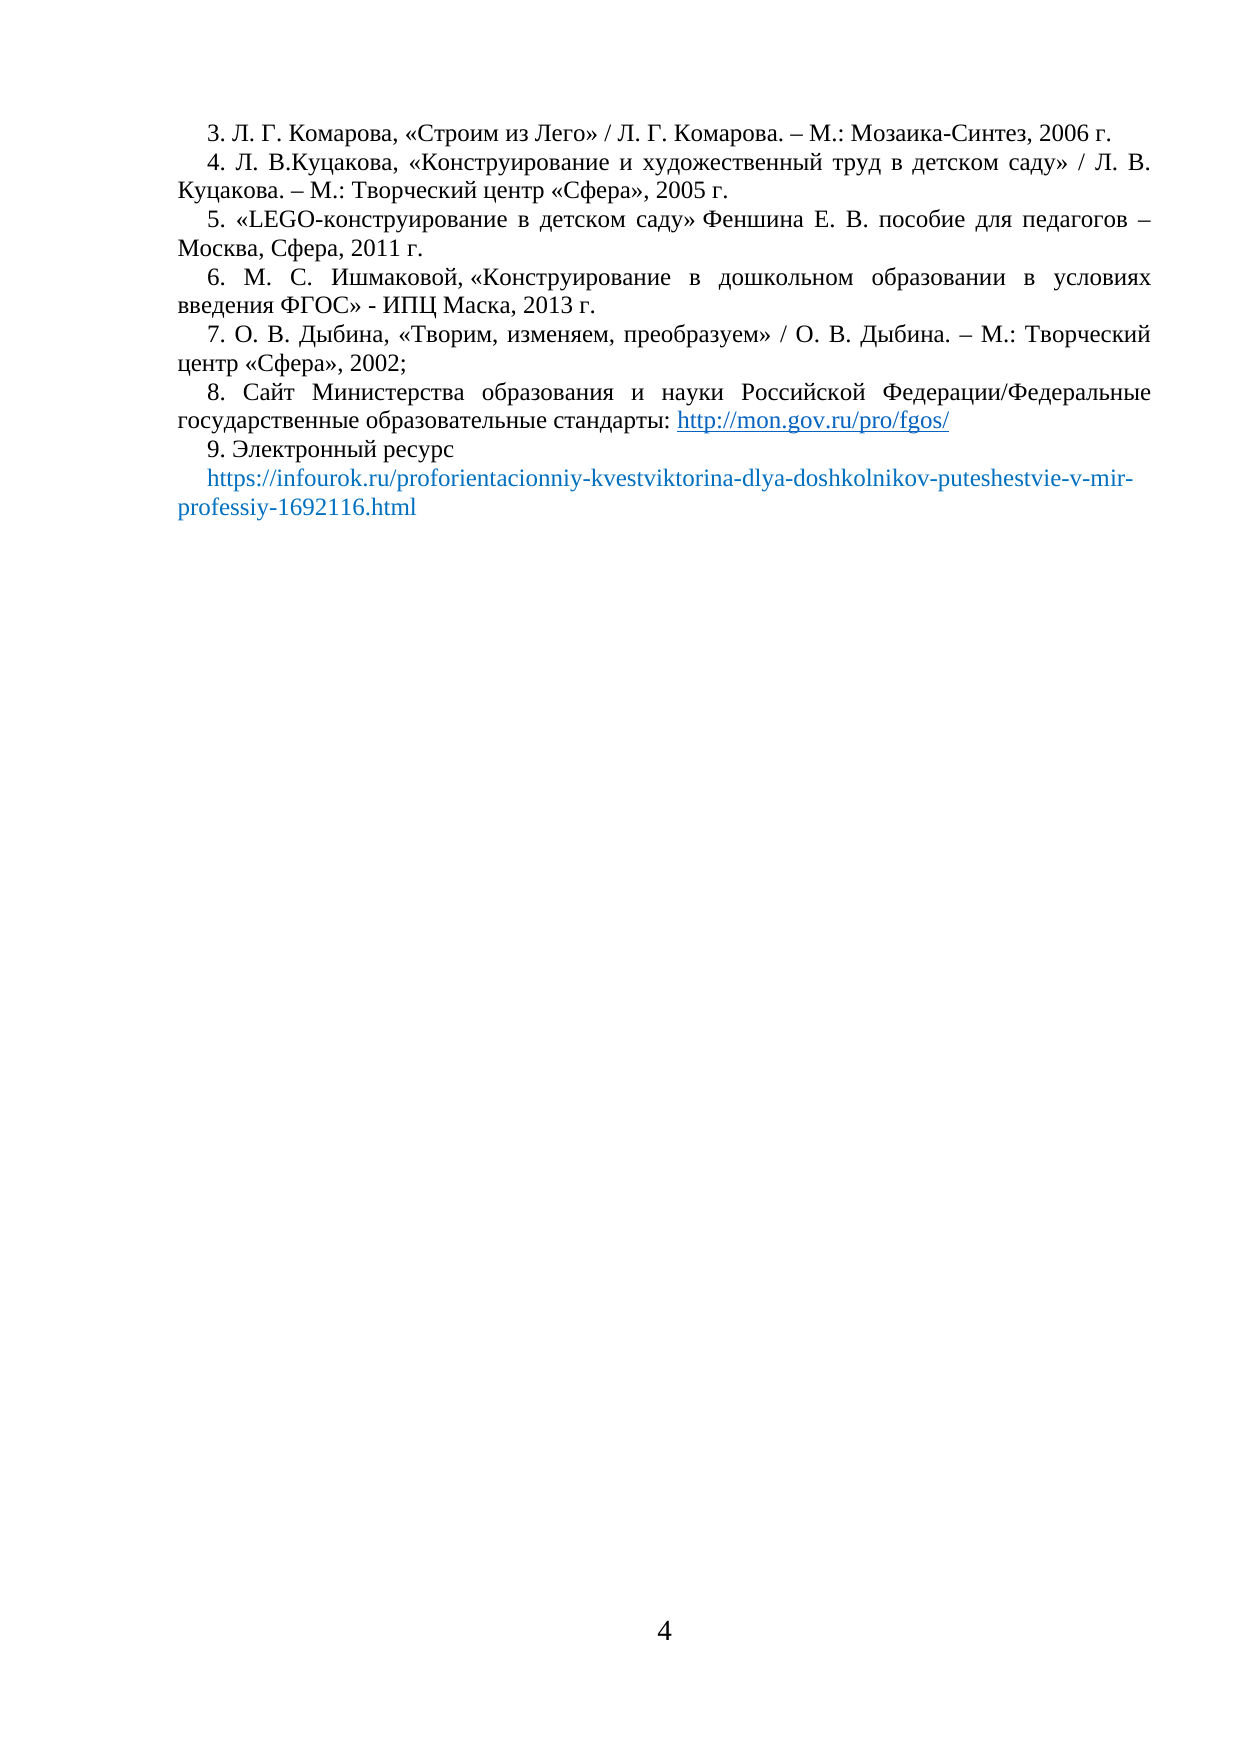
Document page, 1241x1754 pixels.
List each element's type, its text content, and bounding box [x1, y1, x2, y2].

text 9. Электронный ресурс [177, 434, 1152, 463]
text 4. Л. В.Куцакова, «Конструирование и художественный труд в детском саду» / Л. В. Куцакова. – М.: Творческий центр «Сфера», 2005 г. [177, 147, 1152, 204]
text https://infourok.ru/proforientacionniy-kvestviktorina-dlya-doshkolnikov-puteshestvie-v-mir-professiy-1692116.html [177, 463, 1152, 521]
text 3. Л. Г. Комарова, «Строим из Лего» / Л. Г. Комарова. – М.: Мозаика-Синтез, 2006 г. [177, 118, 1152, 147]
text 5. «LEGO-конструирование в детском саду» Феншина Е. В. пособие для педагогов – Москва, Сфера, 2011 г. [177, 204, 1152, 262]
text 7. О. В. Дыбина, «Творим, изменяем, преобразуем» / О. В. Дыбина. – М.: Творческий центр «Сфера», 2002; [177, 319, 1152, 377]
text 8. Сайт Министерства образования и науки Российской Федерации/Федеральные государственные образовательные стандарты: http://mon.gov.ru/pro/fgos/ [177, 377, 1152, 434]
text 6. М. С. Ишмаковой, «Конструирование в дошкольном образовании в условиях введения ФГОС» - ИПЦ Маска, 2013 г. [177, 262, 1152, 319]
